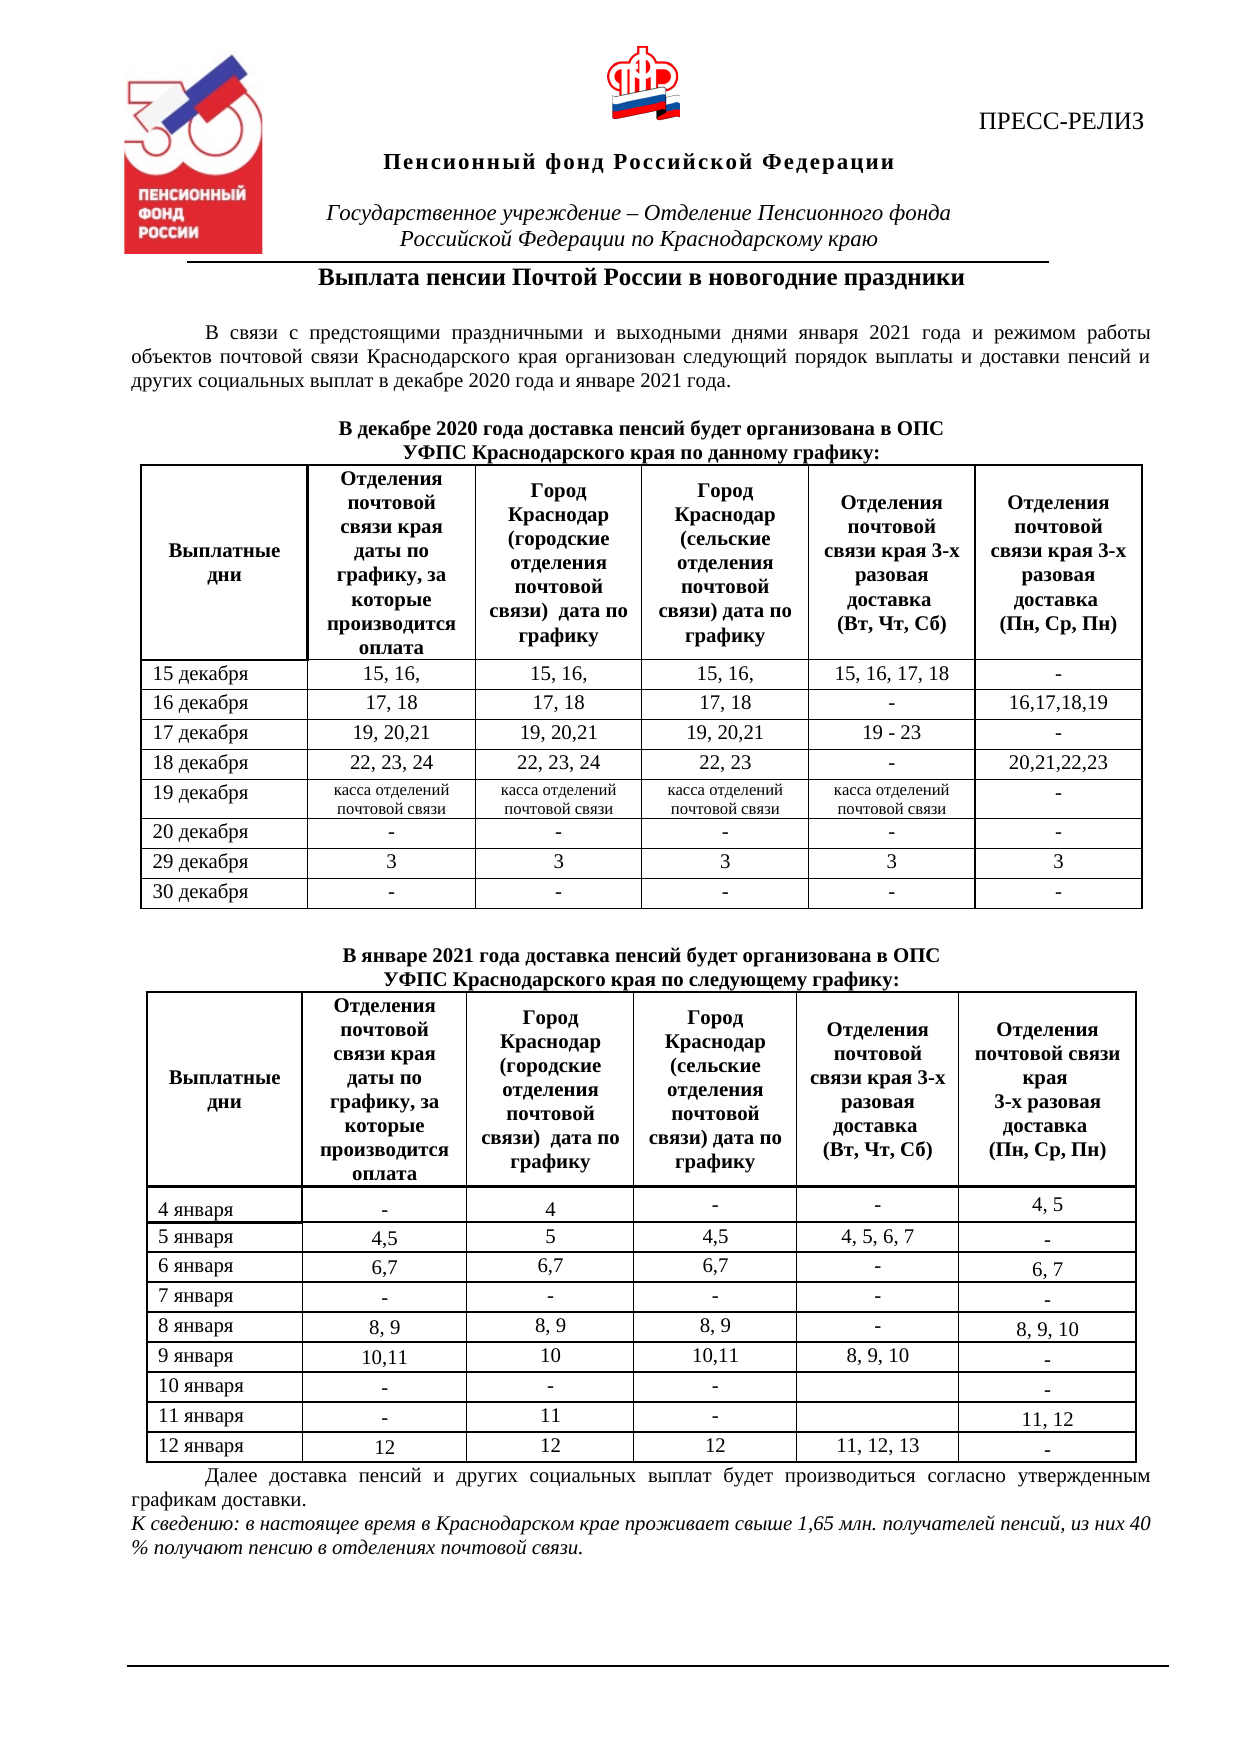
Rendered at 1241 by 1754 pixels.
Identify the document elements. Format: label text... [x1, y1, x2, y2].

table_cell - [797, 1283, 958, 1311]
table_cell 10,11 [303, 1343, 466, 1371]
table_header Отделения почтовой связи края даты по графику, за которые производится оплата [303, 993, 466, 1185]
text В декабре 2020 года доставка пенсий будет организована в ОПС [131, 416, 1152, 440]
table_cell 4, 5, 6, 7 [797, 1223, 958, 1251]
table_cell 3 [809, 849, 974, 878]
table_header Город Краснодар (сельские отделения почтовой связи) дата по графику [634, 993, 796, 1185]
table_cell 11, 12 [959, 1403, 1135, 1431]
table_header Отделения почтовой связи края 3-х разовая доставка (Вт, Чт, Сб) [809, 466, 974, 659]
table_cell 18 декабря [142, 750, 307, 779]
table_cell - [303, 1188, 466, 1221]
table_cell - [959, 1283, 1135, 1311]
table_header Город Краснодар (городские отделения почтовой связи) дата по графику [476, 466, 641, 659]
table_cell касса отделений почтовой связи [642, 780, 808, 818]
text В связи с предстоящими праздничными и выходными днями января 2021 года и режимом работы объектов почтовой связи Краснодарского края организован следующий порядок выплаты и доставки пенсий и других социальных выплат в декабре 2020 года и январе 2021 года. [131, 320, 1152, 392]
table_cell 12 [467, 1433, 633, 1461]
table_cell 19, 20,21 [642, 720, 808, 749]
table_cell - [809, 879, 974, 908]
table_cell - [642, 879, 808, 908]
table_cell - [476, 819, 641, 848]
table_cell - [976, 660, 1141, 689]
table_cell - [976, 720, 1141, 749]
table_cell 8, 9 [467, 1313, 633, 1341]
table_cell - [797, 1313, 958, 1341]
table_cell - [303, 1403, 466, 1431]
table_cell 19 - 23 [809, 720, 974, 749]
table_cell 6,7 [467, 1253, 633, 1281]
table_cell 12 [303, 1433, 466, 1461]
table_cell 4,5 [634, 1223, 796, 1251]
table_cell 22, 23 [642, 750, 808, 779]
table_cell 15, 16, [308, 660, 475, 689]
table_cell - [797, 1188, 958, 1221]
table_cell 12 января [148, 1433, 302, 1461]
text УФПС Краснодарского края по следующему графику: [131, 967, 1152, 991]
table_cell 17, 18 [642, 690, 808, 719]
picture [121, 50, 262, 251]
table_cell - [959, 1223, 1135, 1251]
table_cell - [976, 879, 1141, 908]
table_cell 29 декабря [142, 849, 307, 878]
table_cell 15, 16, 17, 18 [809, 660, 974, 689]
table_cell 10 января [148, 1373, 302, 1401]
table_cell 8, 9, 10 [959, 1313, 1135, 1341]
picture [606, 46, 680, 121]
text В январе 2021 года доставка пенсий будет организована в ОПС [131, 943, 1152, 967]
table_header Отделения почтовой связи края 3-х разовая доставка (Вт, Чт, Сб) [797, 993, 958, 1185]
table_cell 15, 16, [476, 660, 641, 689]
table_cell 4, 5 [959, 1188, 1135, 1221]
table_cell 3 [976, 849, 1141, 878]
table_cell 16,17,18,19 [976, 690, 1141, 719]
table_cell - [976, 780, 1141, 818]
table_cell - [797, 1253, 958, 1281]
table_cell 17, 18 [476, 690, 641, 719]
table_cell 6 января [148, 1253, 302, 1281]
table_cell 15 декабря [142, 661, 307, 689]
table_cell - [809, 750, 974, 779]
table_cell 19 декабря [142, 780, 307, 818]
table_cell 6,7 [303, 1253, 466, 1281]
table_cell 12 [634, 1433, 796, 1461]
table_cell 11 января [148, 1403, 302, 1431]
table_cell - [634, 1188, 796, 1221]
table_cell - [642, 819, 808, 848]
table_cell 22, 23, 24 [476, 750, 641, 779]
table_cell - [976, 819, 1141, 848]
table_cell 8, 9, 10 [797, 1343, 958, 1371]
table_cell 8 января [148, 1313, 302, 1341]
table_cell касса отделений почтовой связи [809, 780, 974, 818]
table_cell 4 [467, 1188, 633, 1221]
table_cell 19, 20,21 [476, 720, 641, 749]
table_cell 9 января [148, 1343, 302, 1371]
table_cell - [303, 1283, 466, 1311]
table_cell 30 декабря [142, 879, 307, 908]
subtitle Выплата пенсии Почтой России в новогодние праздники [131, 262, 1152, 291]
table_cell 11 [467, 1403, 633, 1431]
table_cell 17 декабря [142, 720, 307, 749]
table_cell 3 [642, 849, 808, 878]
table_cell - [634, 1403, 796, 1431]
table_cell - [809, 819, 974, 848]
table_cell 19, 20,21 [308, 720, 475, 749]
table_cell 4 января [148, 1188, 301, 1221]
text К сведению: в настоящее время в Краснодарском крае проживает свыше 1,65 млн. получателей пенсий, из них 40 % получают пенсию в отделениях почтовой связи. [131, 1511, 1152, 1559]
table_cell 16 декабря [142, 690, 307, 719]
table_cell 4,5 [303, 1223, 466, 1251]
table_cell [797, 1373, 958, 1401]
table_cell 10,11 [634, 1343, 796, 1371]
table_cell - [467, 1373, 633, 1401]
table_cell - [959, 1373, 1135, 1401]
table_header Город Краснодар (сельские отделения почтовой связи) дата по графику [642, 466, 808, 659]
table_header Город Краснодар (городские отделения почтовой связи) дата по графику [467, 993, 633, 1185]
table_cell 5 января [148, 1224, 302, 1251]
table_cell - [467, 1283, 633, 1311]
table_header Отделения почтовой связи края 3-х разовая доставка (Пн, Ср, Пн) [959, 993, 1135, 1185]
table_cell 10 [467, 1343, 633, 1371]
table_cell 6,7 [634, 1253, 796, 1281]
table_cell - [476, 879, 641, 908]
table_cell - [634, 1283, 796, 1311]
table_cell 5 [467, 1223, 633, 1251]
table_cell - [959, 1433, 1135, 1461]
table_cell - [303, 1373, 466, 1401]
table_cell 15, 16, [642, 660, 808, 689]
table_cell 8, 9 [303, 1313, 466, 1341]
table_cell 17, 18 [308, 690, 475, 719]
table_cell 22, 23, 24 [308, 750, 475, 779]
table_cell касса отделений почтовой связи [476, 780, 641, 818]
table_header Выплатные дни [148, 993, 301, 1185]
table_cell - [308, 879, 475, 908]
table_cell - [809, 690, 974, 719]
table_cell 3 [476, 849, 641, 878]
table_header Отделения почтовой связи края даты по графику, за которые производится оплата [309, 466, 475, 659]
table_header Выплатные дни [142, 466, 306, 659]
table_cell [797, 1403, 958, 1431]
table_cell 20,21,22,23 [976, 750, 1141, 779]
table_cell 11, 12, 13 [797, 1433, 958, 1461]
table_cell 6, 7 [959, 1253, 1135, 1281]
text Далее доставка пенсий и других социальных выплат будет производиться согласно утвержденным графикам доставки. [131, 1462, 1152, 1511]
table_cell 7 января [148, 1283, 302, 1311]
table_cell - [959, 1343, 1135, 1371]
text УФПС Краснодарского края по данному графику: [131, 440, 1152, 464]
table_header Отделения почтовой связи края 3-х разовая доставка (Пн, Ср, Пн) [976, 466, 1141, 659]
table_cell 8, 9 [634, 1313, 796, 1341]
table_cell касса отделений почтовой связи [308, 780, 475, 818]
table_cell 3 [308, 849, 475, 878]
table_cell 20 декабря [142, 819, 307, 848]
table_cell - [308, 819, 475, 848]
table_cell - [634, 1373, 796, 1401]
